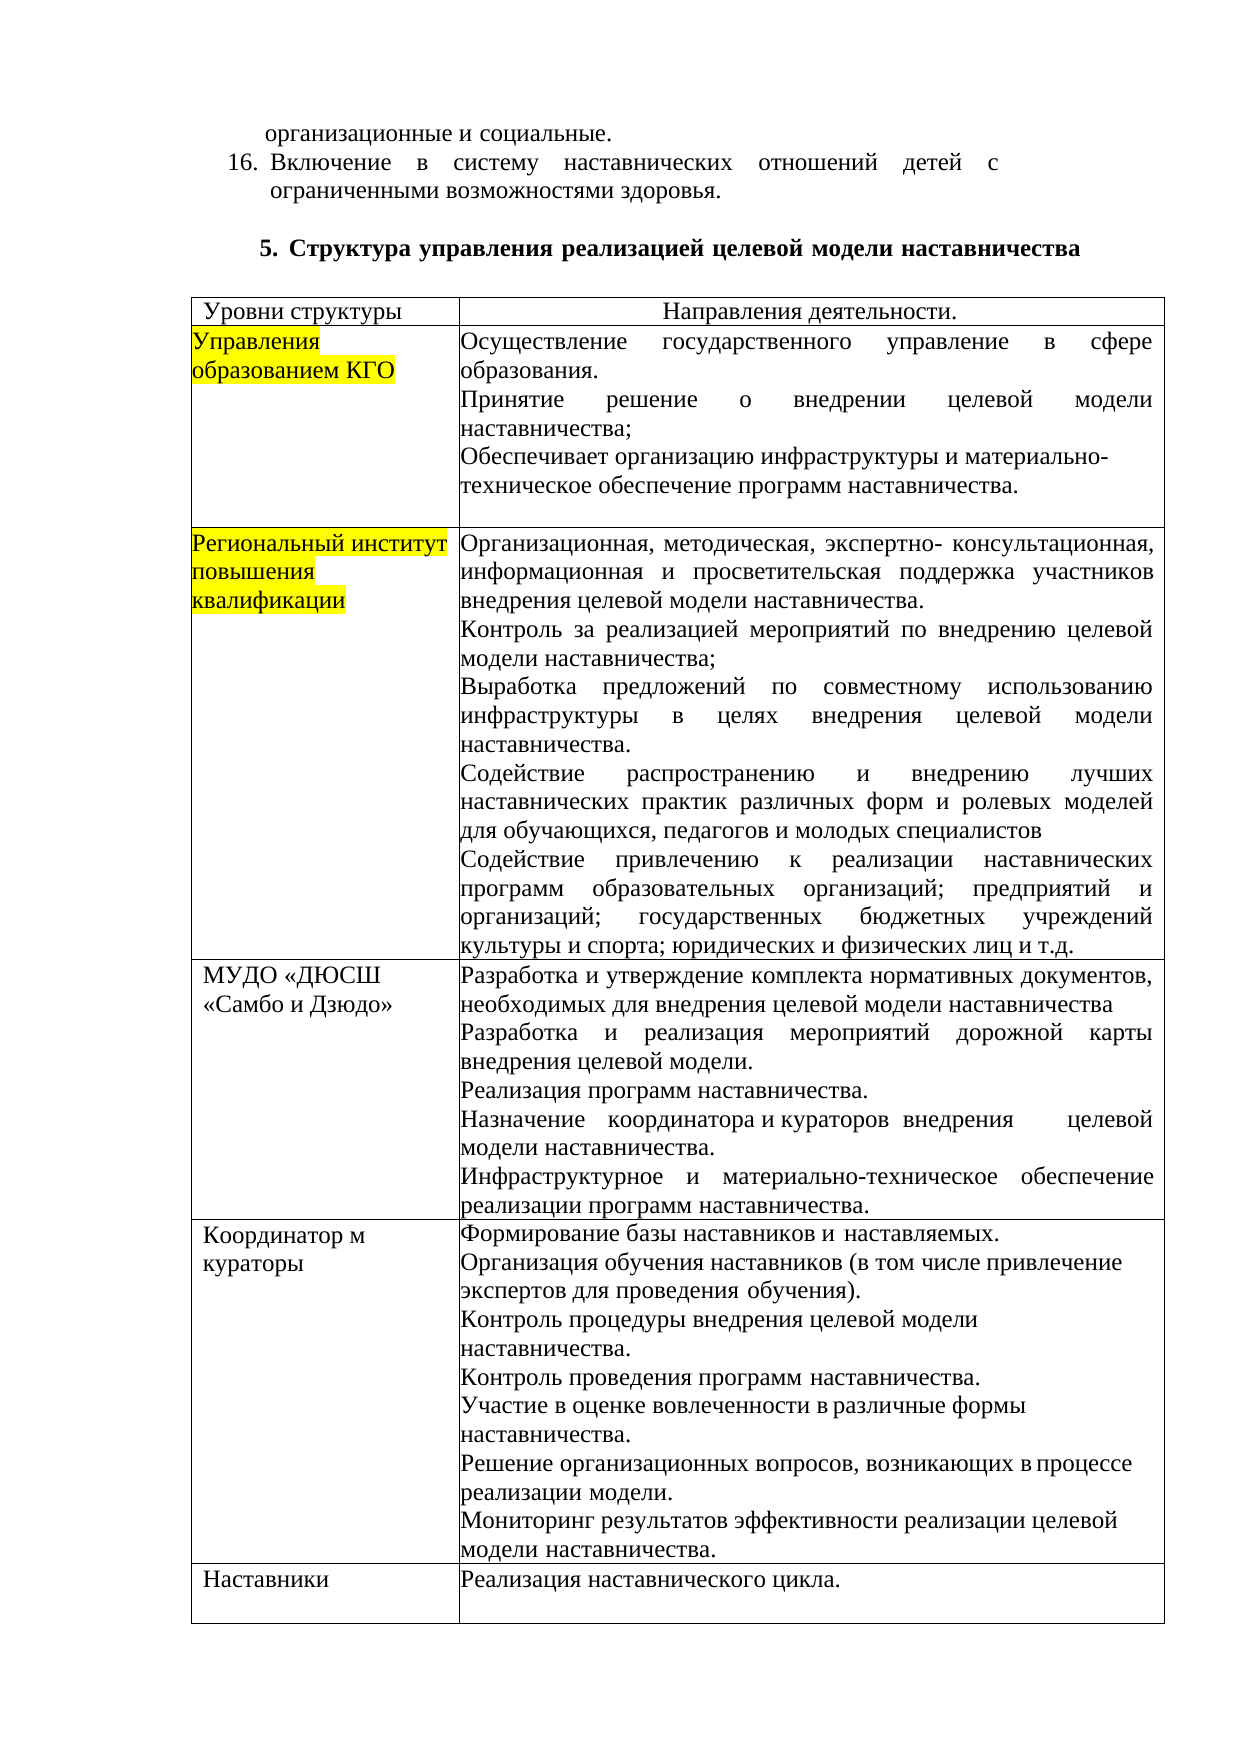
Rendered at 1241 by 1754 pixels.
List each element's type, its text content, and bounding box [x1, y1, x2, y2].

table_cell Организационная, методическая, экспертно- консультационная, информационная и просветительская поддержка участников внедрения целевой модели наставничества. Контроль за реализацией мероприятий по внедрению целевой модели наставничества; Выработка предложений по совместному использованию инфраструктуры в целях внедрения целевой модели наставничества. Содействие распространению и внедрению лучших наставнических практик различных форм и ролевых моделей для обучающихся, педагогов и молодых специалистов Содействие привлечению к реализации наставнических программ образовательных организаций; предприятий и организаций; государственных бюджетных учреждений культуры и спорта; юридических и физических лиц и т.д. [460, 528, 1164, 959]
table_header Уровни структуры [192, 298, 459, 325]
table_cell МУДО «ДЮСШ «Самбо и Дзюдо» [192, 960, 459, 1219]
table_cell Координатор м кураторы [192, 1220, 459, 1563]
table_cell Осуществление государственного управление в сфере образования. Принятие решение о внедрении целевой модели наставничества; Обеспечивает организацию инфраструктуры и материально-техническое обеспечение программ наставничества. [460, 326, 1164, 527]
list Структура управления реализацией целевой модели наставничества [258, 233, 1081, 262]
table_header Направления деятельности. [460, 298, 1164, 325]
table_cell Разработка и утверждение комплекта нормативных документов, необходимых для внедрения целевой модели наставничества Разработка и реализация мероприятий дорожной карты внедрения целевой модели. Реализация программ наставничества. Назначение координатора и кураторов внедрения целевой модели наставничества. Инфраструктурное и материально-техническое обеспечение реализации программ наставничества. [460, 960, 1164, 1219]
table_cell Наставники [192, 1564, 459, 1623]
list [227, 118, 1126, 147]
table_cell Формирование базы наставников и наставляемых. Организация обучения наставников (в том числе привлечение экспертов для проведения обучения). Контроль процедуры внедрения целевой модели наставничества. Контроль проведения программ наставничества. Участие в оценке вовлеченности в различные формы наставничества. Решение организационных вопросов, возникающих в процессе реализации модели. Мониторинг результатов эффективности реализации целевой модели наставничества. [460, 1220, 1164, 1563]
table_cell Управления образованием КГО [192, 326, 459, 527]
list Включение в систему наставнических отношений детей с ограниченными возможностями здоровья. [227, 147, 1128, 204]
table_cell Реализация наставнического цикла. [460, 1564, 1164, 1623]
table_cell Региональный институт повышения квалификации [192, 528, 459, 959]
